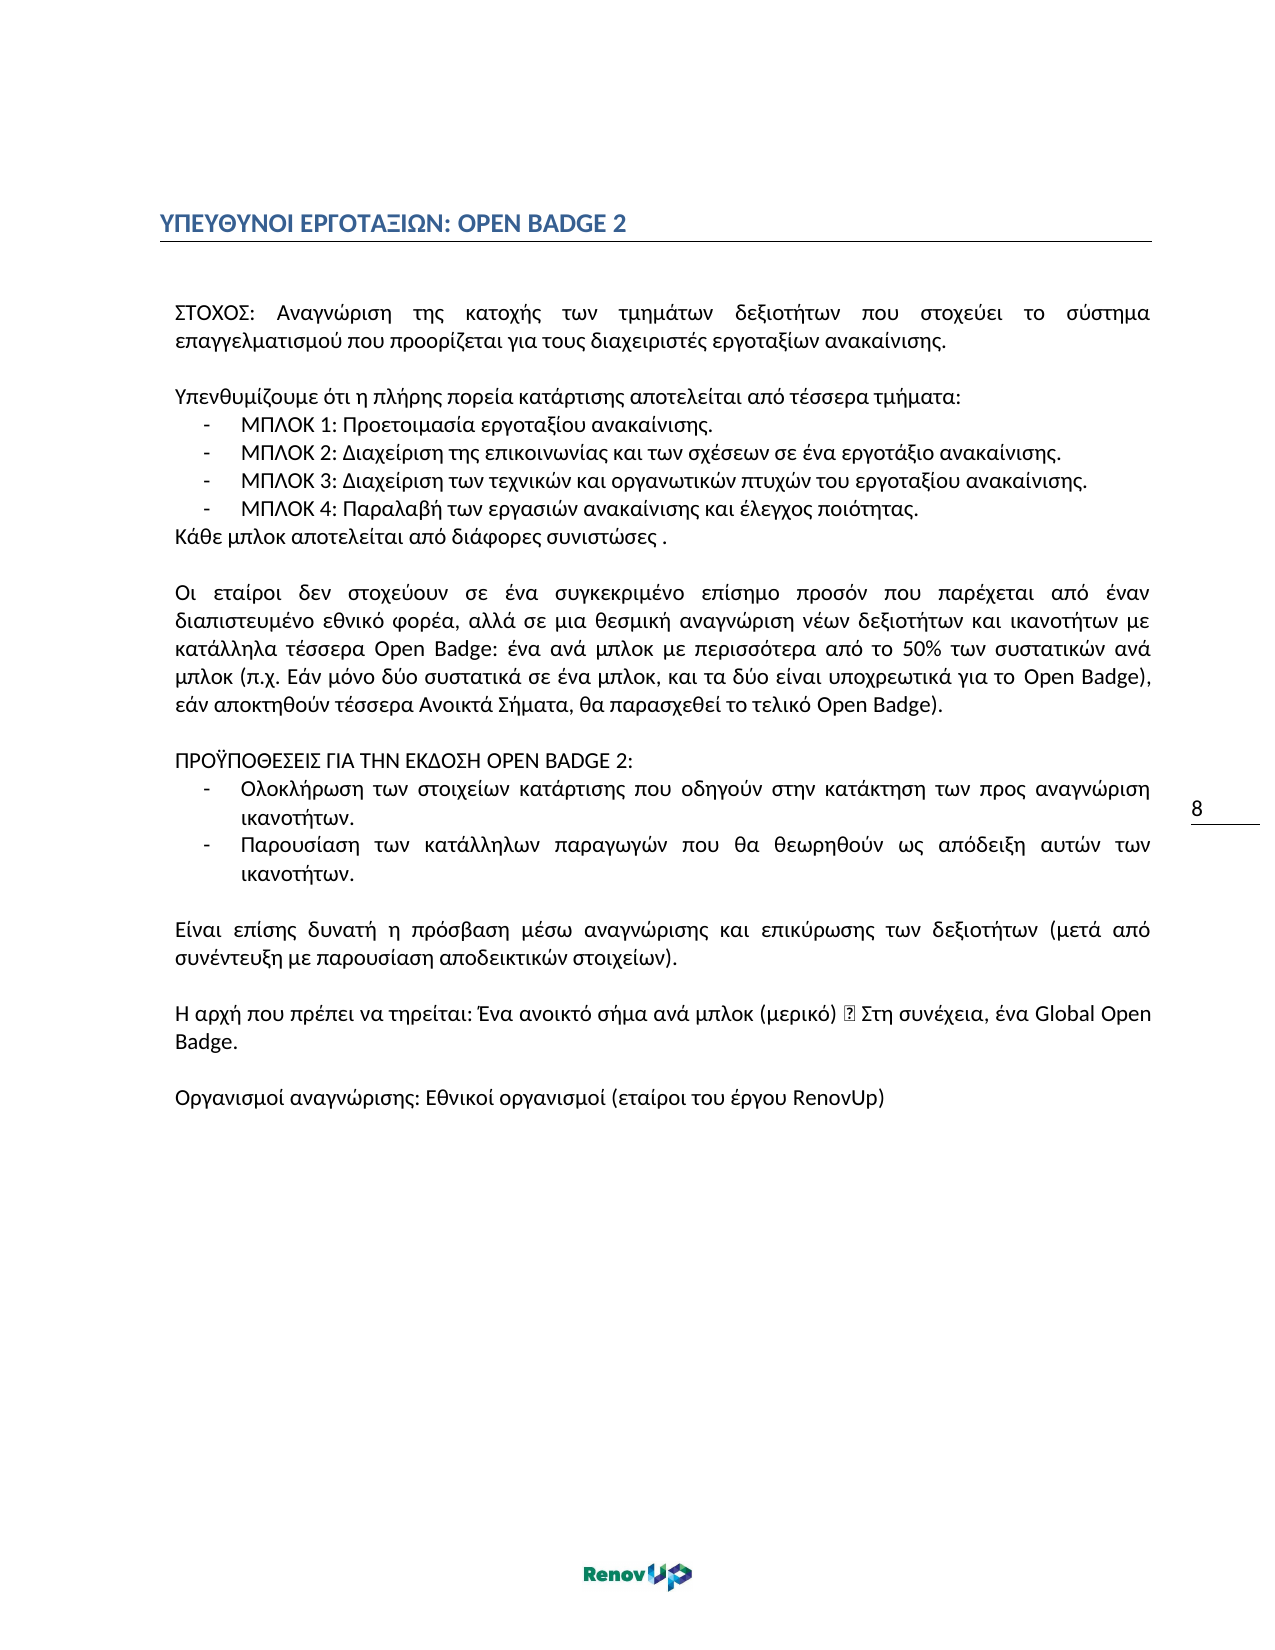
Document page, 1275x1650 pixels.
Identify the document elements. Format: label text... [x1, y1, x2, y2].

text Οργανισμοί αναγνώρισης: Εθνικοί οργανισμοί (εταίροι του έργου RenovUp) [175, 1083, 1152, 1111]
subtitle ΥΠΕΥΘΥΝΟΙ ΕΡΓΟΤΑΞΙΩΝ: OPEN BADGE 2 [160, 206, 1152, 241]
list Παρουσίαση των κατάλληλων παραγωγών που θα θεωρηθούν ως απόδειξη αυτών των ικανοτήτων. [203, 831, 1152, 887]
text Υπενθυμίζουμε ότι η πλήρης πορεία κατάρτισης αποτελείται από τέσσερα τμήματα: [175, 382, 1152, 410]
text Κάθε μπλοκ αποτελείται από διάφορες συνιστώσες . [175, 522, 1152, 550]
text ΣΤΟΧΟΣ: Αναγνώριση της κατοχής των τμημάτων δεξιοτήτων που στοχεύει το σύστημα επαγγελματισμού που προορίζεται για τους διαχειριστές εργοταξίων ανακαίνισης. [175, 298, 1152, 354]
text Οι εταίροι δεν στοχεύουν σε ένα συγκεκριμένο επίσημο προσόν που παρέχεται από έναν διαπιστευμένο εθνικό φορέα, αλλά σε μια θεσμική αναγνώριση νέων δεξιοτήτων και ικανοτήτων με κατάλληλα τέσσερα Open Badge: ένα ανά μπλοκ με περισσότερα από το 50% των συστατικών ανά μπλοκ (π.χ. Εάν μόνο δύο συστατικά σε ένα μπλοκ, και τα δύο είναι υποχρεωτικά για το Open Badge), εάν αποκτηθούν τέσσερα Ανοικτά Σήματα, θα παρασχεθεί το τελικό Open Badge). [175, 578, 1152, 718]
list ΜΠΛΟΚ 2: Διαχείριση της επικοινωνίας και των σχέσεων σε ένα εργοτάξιο ανακαίνισης. [203, 438, 1152, 466]
list ΜΠΛΟΚ 1: Προετοιμασία εργοταξίου ανακαίνισης. [203, 410, 1152, 438]
list Ολοκλήρωση των στοιχείων κατάρτισης που οδηγούν στην κατάκτηση των προς αναγνώριση ικανοτήτων. [203, 774, 1152, 831]
picture [582, 1561, 694, 1592]
text Η αρχή που πρέπει να τηρείται: Ένα ανοικτό σήμα ανά μπλοκ (μερικό)  Στη συνέχεια, ένα Global Open Badge. [175, 999, 1152, 1055]
text ΠΡΟΫΠΟΘΕΣΕΙΣ ΓΙΑ ΤΗΝ ΕΚΔΟΣΗ OPEN BADGE 2: [175, 747, 1152, 774]
list ΜΠΛΟΚ 3: Διαχείριση των τεχνικών και οργανωτικών πτυχών του εργοταξίου ανακαίνισης. [203, 466, 1152, 494]
text Είναι επίσης δυνατή η πρόσβαση μέσω αναγνώρισης και επικύρωσης των δεξιοτήτων (μετά από συνέντευξη με παρουσίαση αποδεικτικών στοιχείων). [175, 915, 1152, 971]
list ΜΠΛΟΚ 4: Παραλαβή των εργασιών ανακαίνισης και έλεγχος ποιότητας. [203, 494, 1152, 522]
